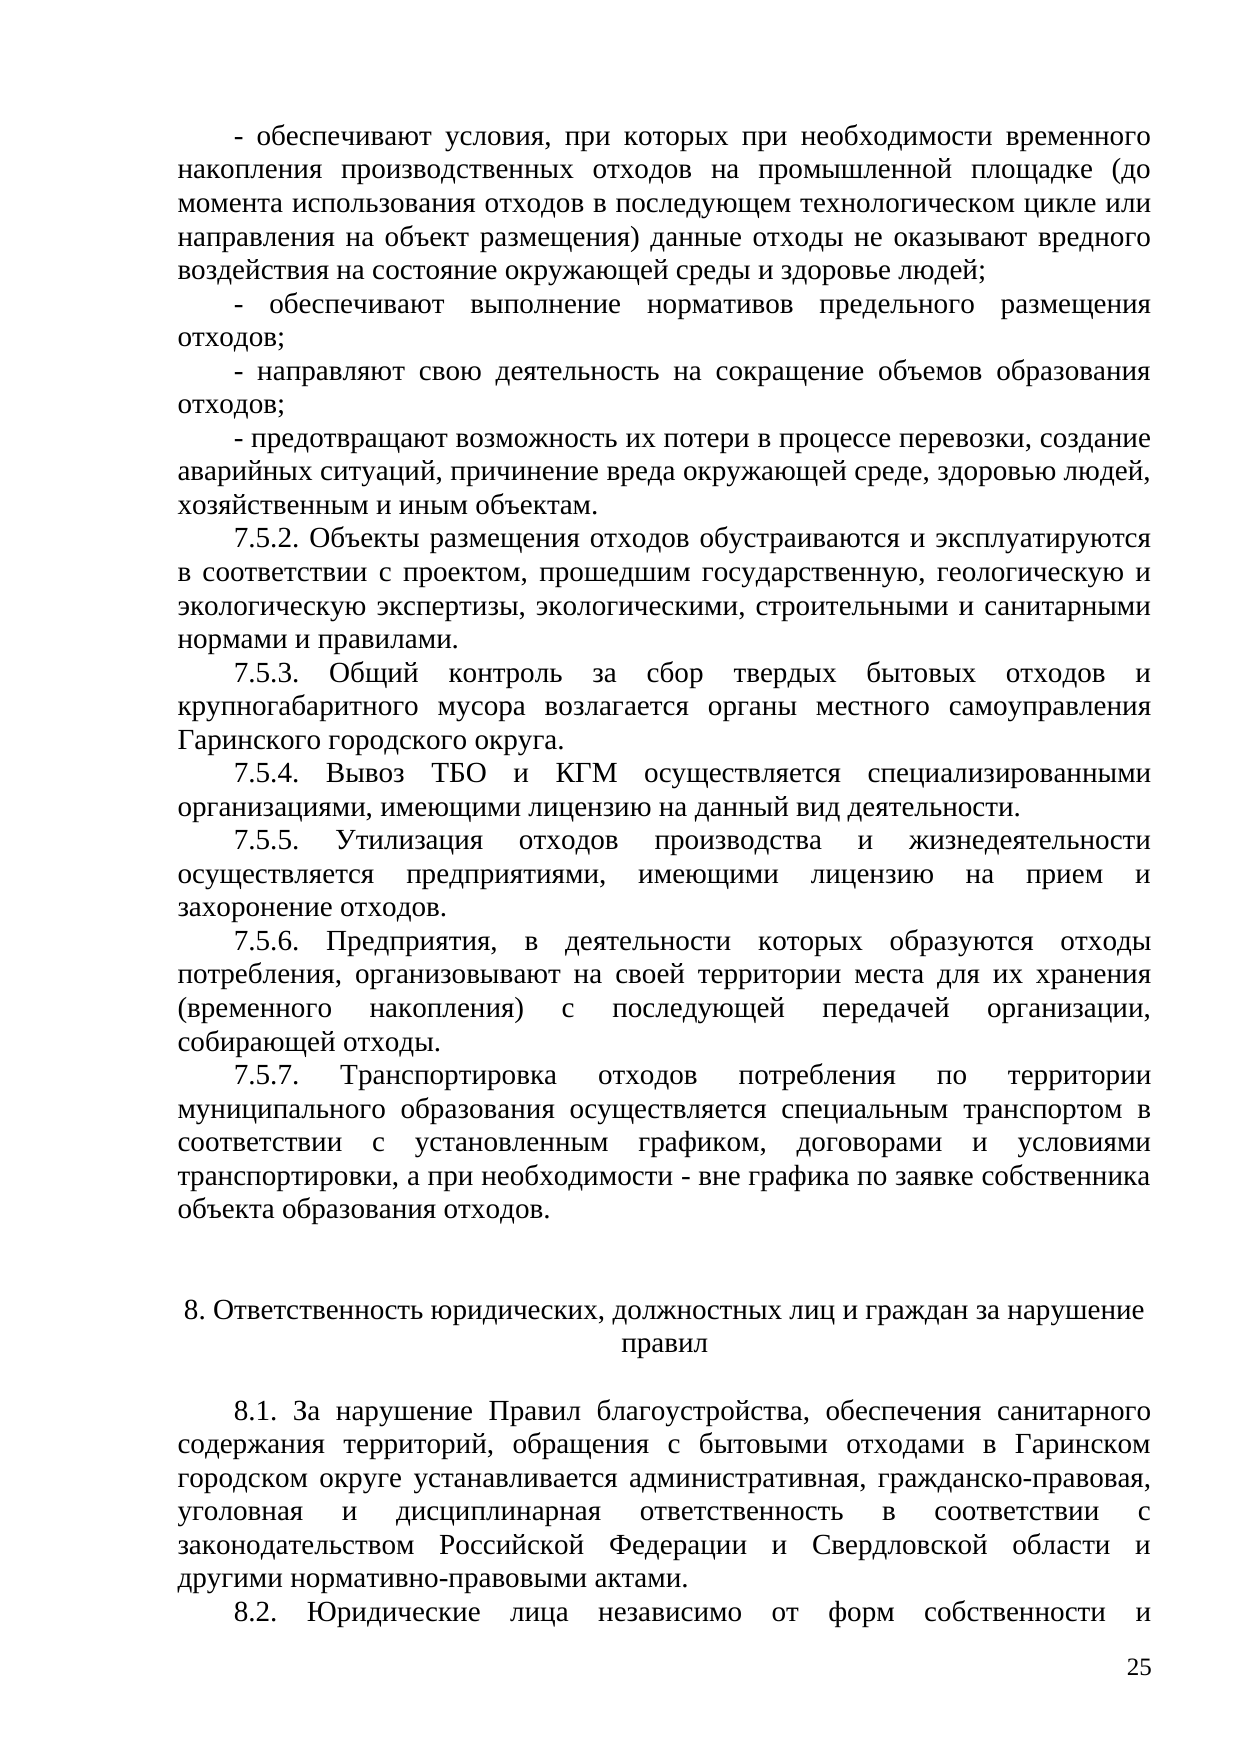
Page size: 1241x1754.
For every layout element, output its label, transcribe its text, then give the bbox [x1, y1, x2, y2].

text - обеспечивают выполнение нормативов предельного размещения отходов; [177, 286, 1152, 353]
text - предотвращают возможность их потери в процессе перевозки, создание аварийных ситуаций, причинение вреда окружающей среде, здоровью людей, хозяйственным и иным объектам. [177, 420, 1152, 521]
text 7.5.7. Транспортировка отходов потребления по территории муниципального образования осуществляется специальным транспортом в соответствии с установленным графиком, договорами и условиями транспортировки, а при необходимости - вне графика по заявке собственника объекта образования отходов. [177, 1057, 1152, 1225]
text 7.5.5. Утилизация отходов производства и жизнедеятельности осуществляется предприятиями, имеющими лицензию на прием и захоронение отходов. [177, 822, 1152, 923]
text 7.5.6. Предприятия, в деятельности которых образуются отходы потребления, организовывают на своей территории места для их хранения (временного накопления) с последующей передачей организации, собирающей отходы. [177, 923, 1152, 1057]
text 8. Ответственность юридических, должностных лиц и граждан за нарушение правил [177, 1292, 1152, 1359]
text 7.5.4. Вывоз ТБО и КГМ осуществляется специализированными организациями, имеющими лицензию на данный вид деятельности. [177, 755, 1152, 822]
text - обеспечивают условия, при которых при необходимости временного накопления производственных отходов на промышленной площадке (до момента использования отходов в последующем технологическом цикле или направления на объект размещения) данные отходы не оказывают вредного воздействия на состояние окружающей среды и здоровье людей; [177, 118, 1152, 286]
text - направляют свою деятельность на сокращение объемов образования отходов; [177, 353, 1152, 420]
text 7.5.2. Объекты размещения отходов обустраиваются и эксплуатируются в соответствии с проектом, прошедшим государственную, геологическую и экологическую экспертизы, экологическими, строительными и санитарными нормами и правилами. [177, 521, 1152, 655]
text 7.5.3. Общий контроль за сбор твердых бытовых отходов и крупногабаритного мусора возлагается органы местного самоуправления Гаринского городского округа. [177, 655, 1152, 755]
text 8.1. За нарушение Правил благоустройства, обеспечения санитарного содержания территорий, обращения с бытовыми отходами в Гаринском городском округе устанавливается административная, гражданско-правовая, уголовная и дисциплинарная ответственность в соответствии с законодательством Российской Федерации и Свердловской области и другими нормативно-правовыми актами. [177, 1393, 1152, 1594]
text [177, 1594, 1152, 1627]
